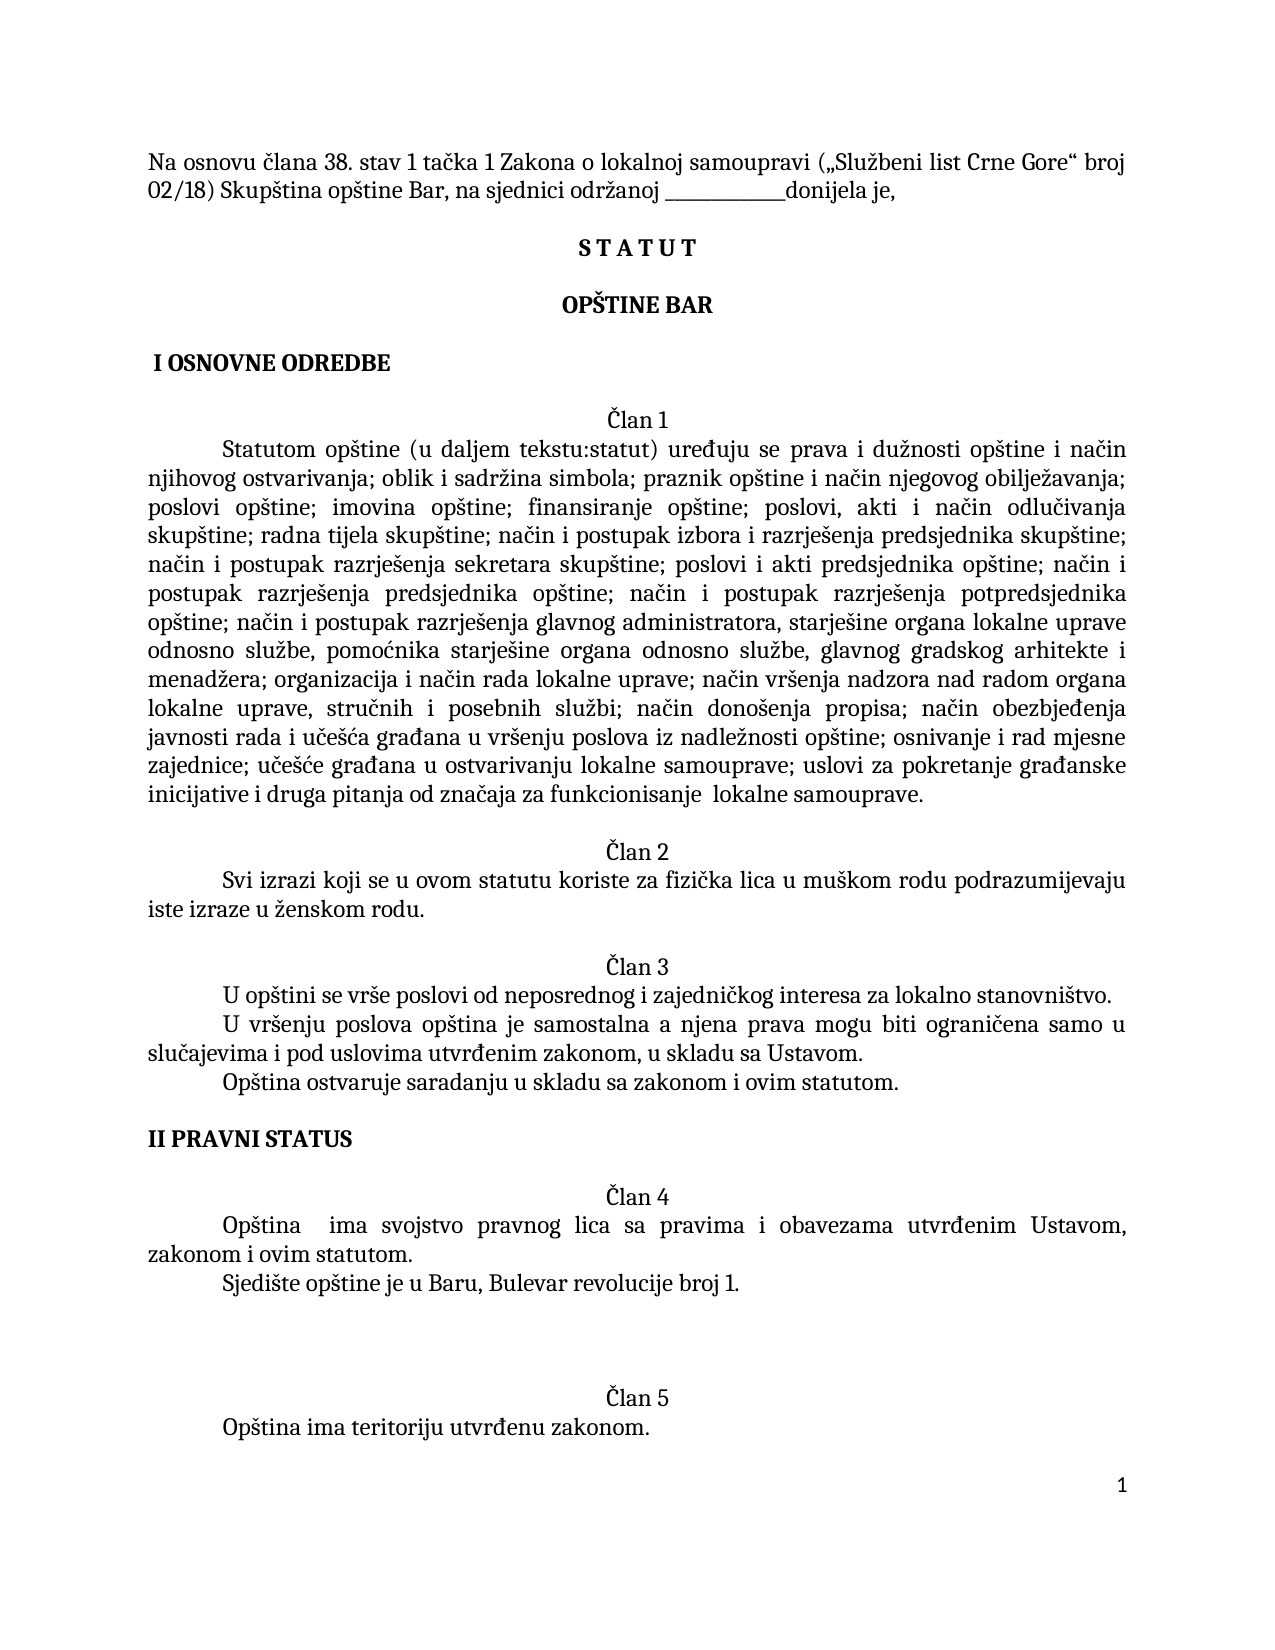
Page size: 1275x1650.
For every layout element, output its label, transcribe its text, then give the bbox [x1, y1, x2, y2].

text S T A T U T [148, 234, 1127, 263]
text II PRAVNI STATUS [148, 1125, 1127, 1154]
text Član 3 [148, 953, 1127, 981]
text Član 4 [148, 1183, 1127, 1211]
text OPŠTINE BAR [148, 291, 1127, 320]
text Član 1 [148, 406, 1127, 435]
text Opština ostvaruje saradanju u skladu sa zakonom i ovim statutom. [148, 1068, 1127, 1096]
text Statutom opštine (u daljem tekstu:statut) uređuju se prava i dužnosti opštine i način njihovog ostvarivanja; oblik i sadržina simbola; praznik opštine i način njegovog obilježavanja; poslovi opštine; imovina opštine; finansiranje opštine; poslovi, akti i način odlučivanja skupštine; radna tijela skupštine; način i postupak izbora i razrješenja predsjednika skupštine; način i postupak razrješenja sekretara skupštine; poslovi i akti predsjednika opštine; način i postupak razrješenja predsjednika opštine; način i postupak razrješenja potpredsjednika opštine; način i postupak razrješenja glavnog administratora, starješine organa lokalne uprave odnosno službe, pomoćnika starješine organa odnosno službe, glavnog gradskog arhitekte i menadžera; organizacija i način rada lokalne uprave; način vršenja nadzora nad radom organa lokalne uprave, stručnih i posebnih službi; način donošenja propisa; način obezbjeđenja javnosti rada i učešća građana u vršenju poslova iz nadležnosti opštine; osnivanje i rad mjesne zajednice; učešće građana u ostvarivanju lokalne samouprave; uslovi za pokretanje građanske inicijative i druga pitanja od značaja za funkcionisanje lokalne samouprave. [148, 435, 1127, 809]
text Član 2 [148, 838, 1127, 866]
text Sjedište opštine je u Baru, Bulevar revolucije broj 1. [148, 1269, 1127, 1298]
text U vršenju poslova opština je samostalna a njena prava mogu biti ograničena samo u slučajevima i pod uslovima utvrđenim zakonom, u skladu sa Ustavom. [148, 1010, 1127, 1068]
text Opština ima teritoriju utvrđenu zakonom. [148, 1413, 1127, 1441]
text Na osnovu člana 38. stav 1 tačka 1 Zakona o lokalnoj samoupravi („Službeni list Crne Gore“ broj 02/18) Skupština opštine Bar, na sjednici održanoj _____________donijela je, [148, 148, 1127, 205]
text Član 5 [148, 1384, 1127, 1413]
text I OSNOVNE ODREDBE [148, 349, 1127, 378]
text Svi izrazi koji se u ovom statutu koriste za fizička lica u muškom rodu podrazumijevaju iste izraze u ženskom rodu. [148, 866, 1127, 924]
text U opštini se vrše poslovi od neposrednog i zajedničkog interesa za lokalno stanovništvo. [148, 981, 1127, 1010]
text Opština ima svojstvo pravnog lica sa pravima i obavezama utvrđenim Ustavom, zakonom i ovim statutom. [148, 1211, 1127, 1269]
